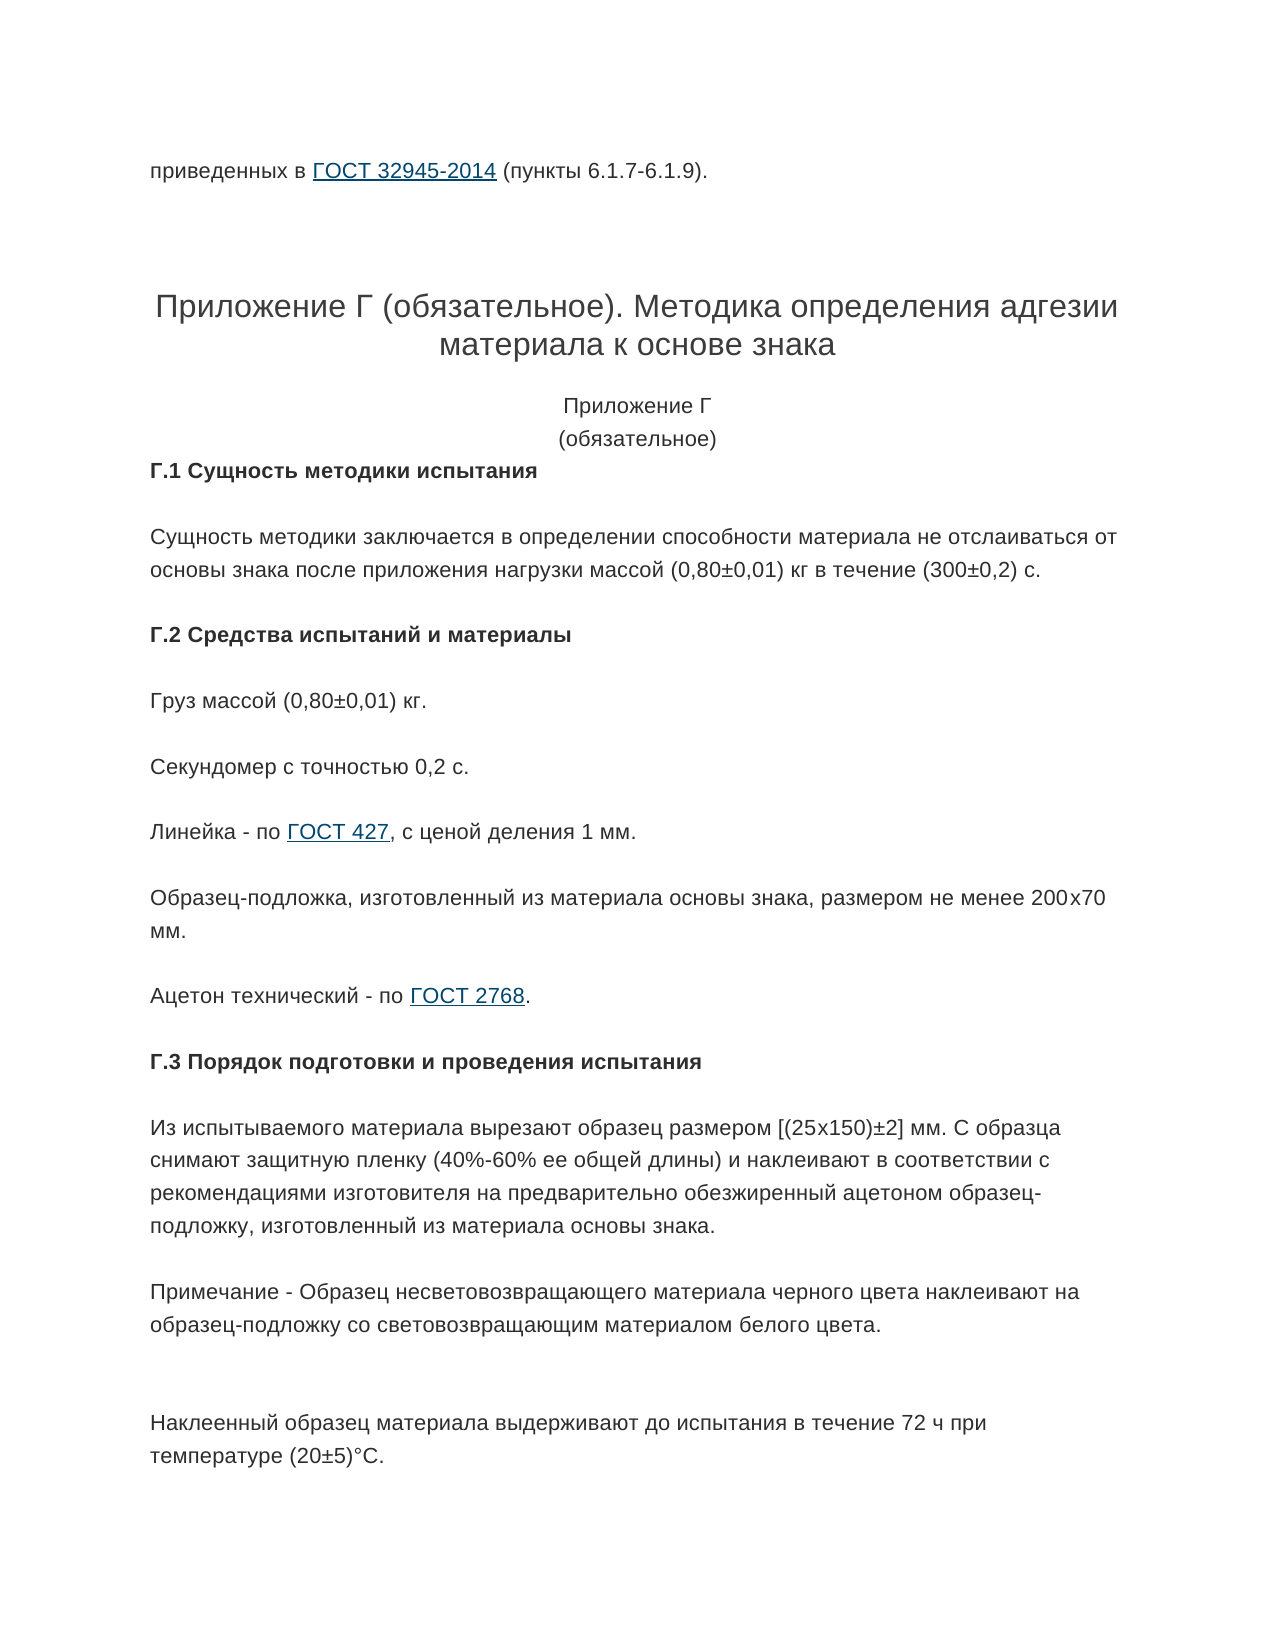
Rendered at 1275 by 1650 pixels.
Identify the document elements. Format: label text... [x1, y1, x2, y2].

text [150, 150, 1125, 248]
text Приложение Г (обязательное) [150, 385, 1125, 451]
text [150, 1041, 1125, 1468]
text Г.2 Средства испытаний и материалы Груз массой (0,80±0,01) кг. Секундомер с точностью 0,2 с. Линейка - по ГОСТ 427, с ценой деления 1 мм. Образец-подложка, изготовленный из материала основы знака, размером не менее 200x70 мм. Ацетон технический - по ГОСТ 2768. [150, 615, 1125, 1041]
text Приложение Г (обязательное). Методика определения адгезии материала к основе знака [150, 287, 1125, 362]
text Г.1 Сущность методики испытания Сущность методики заключается в определении способности материала не отслаиваться от основы знака после приложения нагрузки массой (0,80±0,01) кг в течение (300±0,2) с. [150, 451, 1125, 615]
